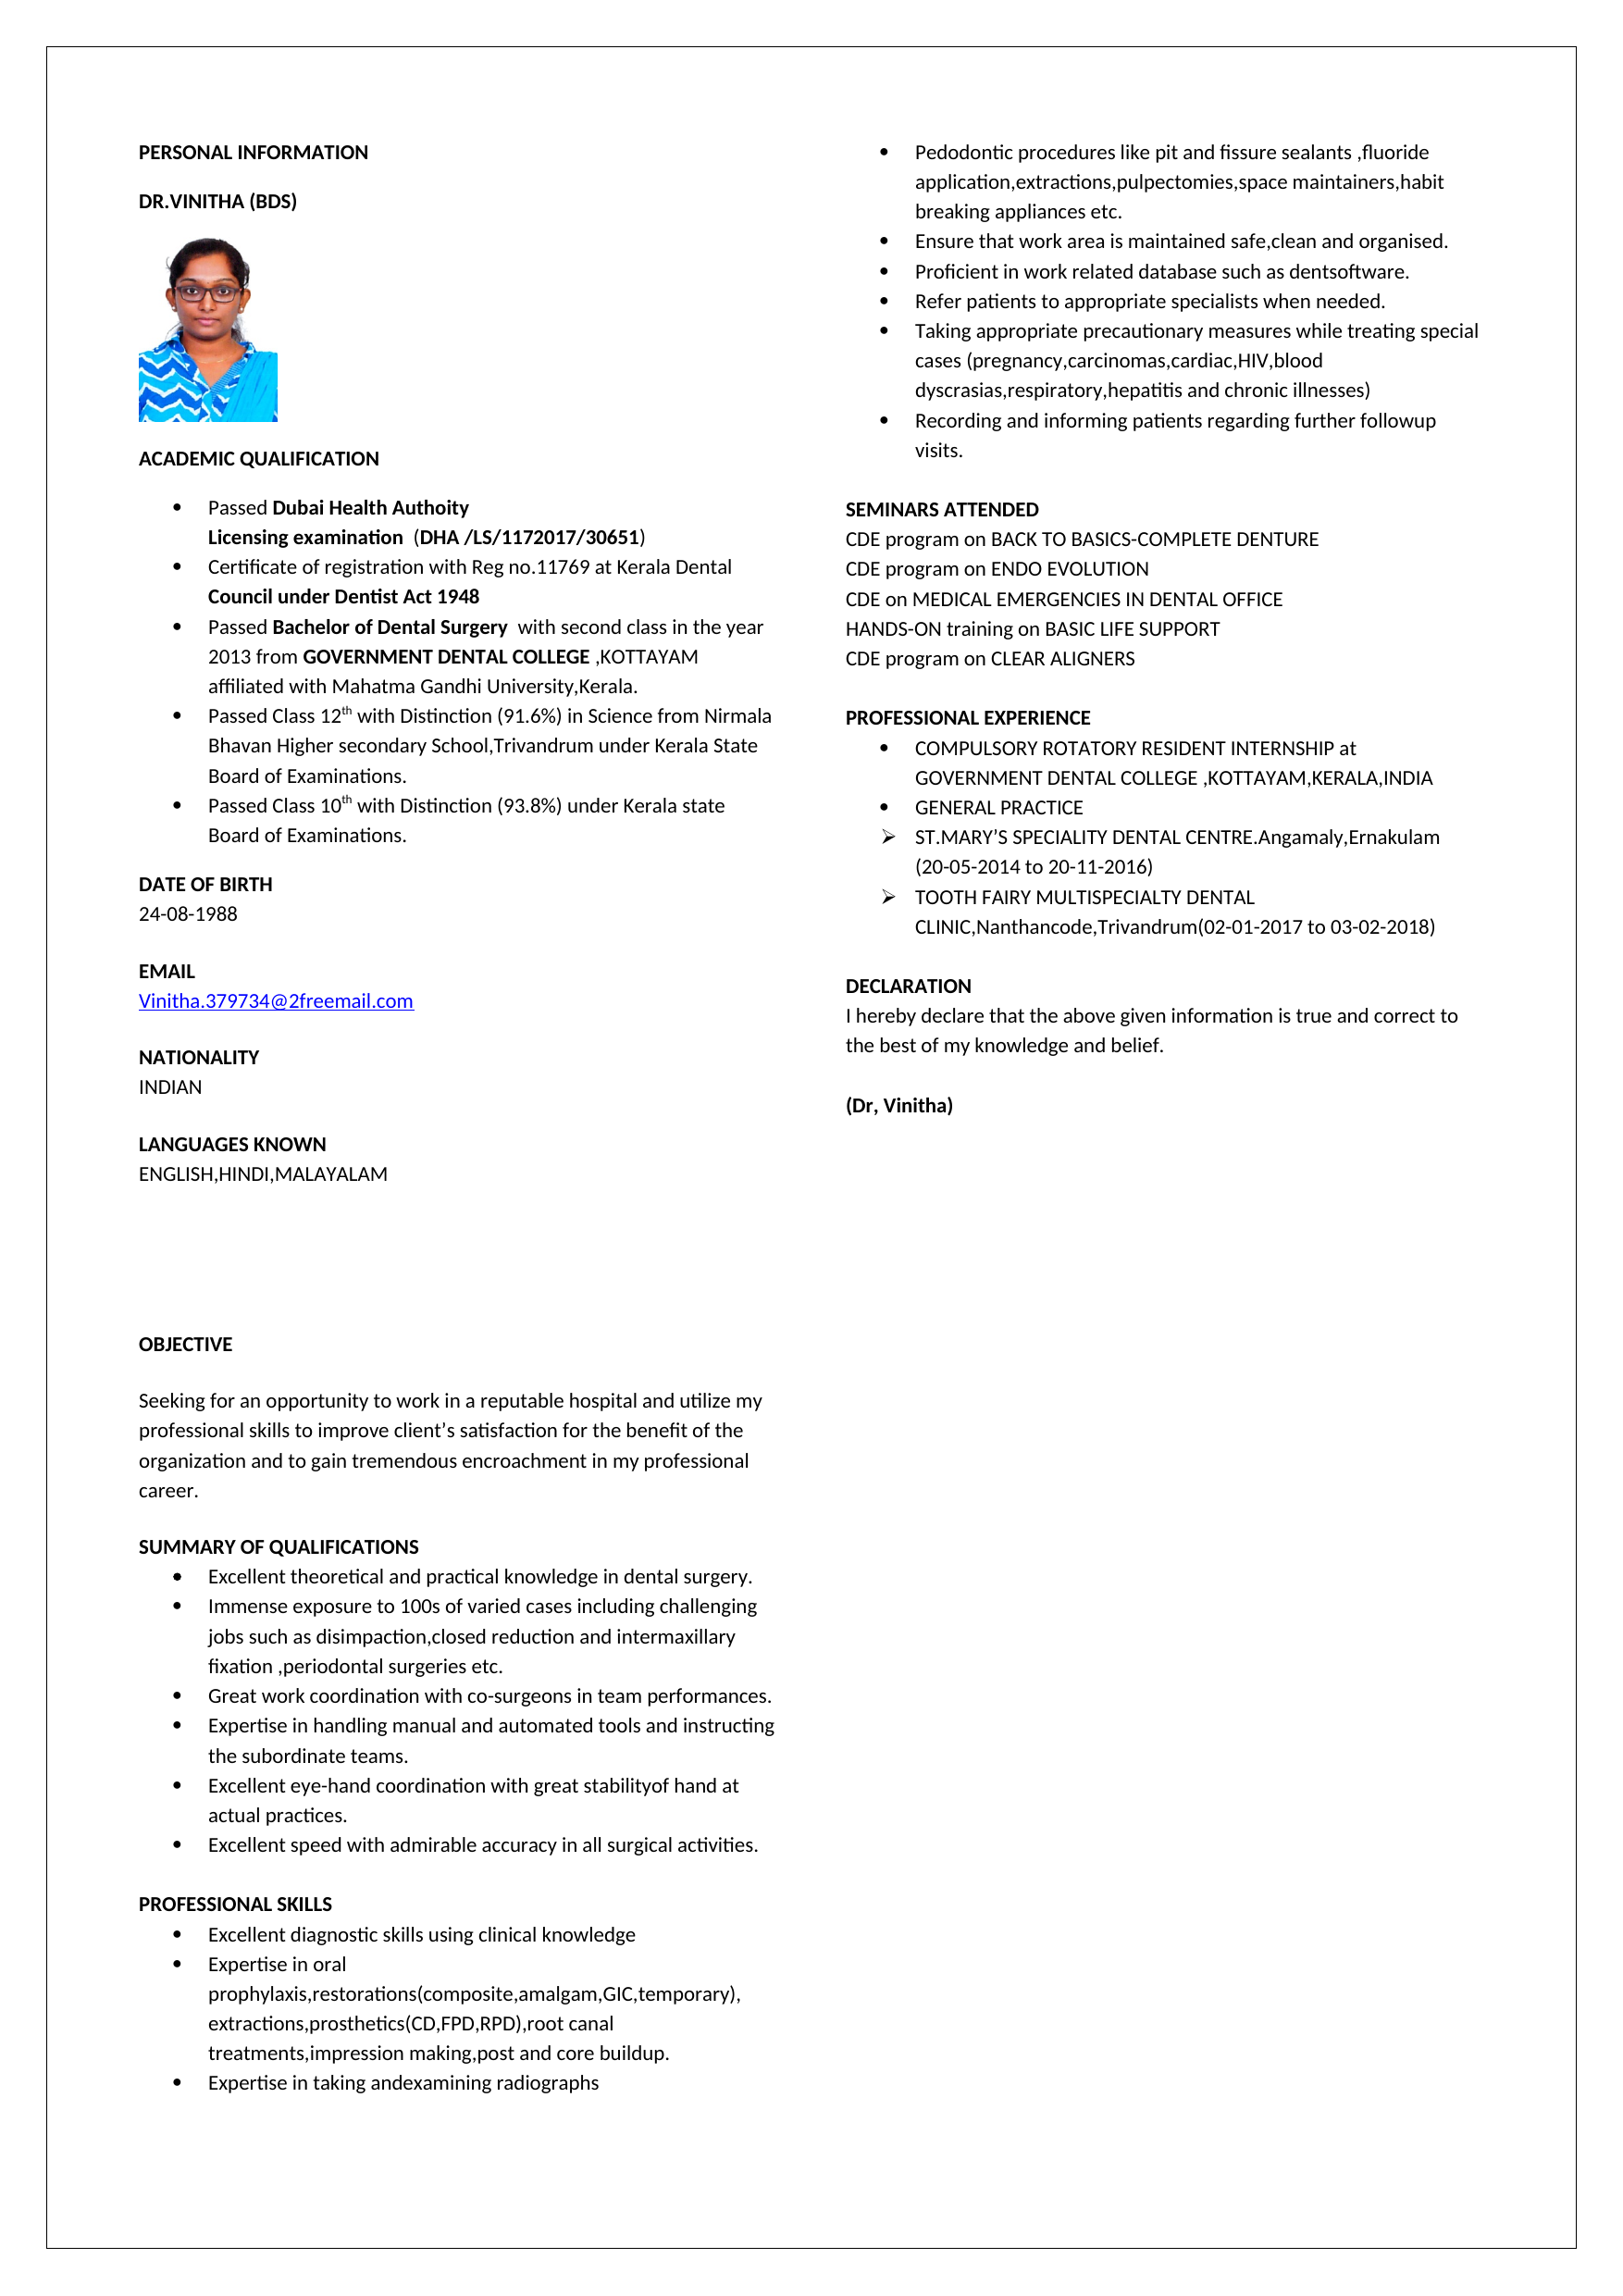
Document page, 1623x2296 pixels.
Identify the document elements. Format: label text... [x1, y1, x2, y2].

list Excellent theoretical and practical knowledge in dental surgery. [173, 1563, 777, 1589]
text CDE program on BACK TO BASICS-COMPLETE DENTURE [846, 526, 1484, 552]
list GENERAL PRACTICE [880, 794, 1484, 820]
text Seeking for an opportunity to work in a reputable hospital and utilize my professional skills to improve client’s satisfaction for the benefit of the organization and to gain tremendous encroachment in my professional career. [139, 1387, 777, 1503]
list (20-05-2014 to 20-11-2016) [915, 853, 1484, 880]
list Passed Bachelor of Dental Surgery with second class in the year 2013 from GOVERNMENT DENTAL COLLEGE ,KOTTAYAM affiliated with Mahatma Gandhi University,Kerala. [173, 614, 777, 699]
list Pedodontic procedures like pit and fissure sealants ,fluoride application,extractions,pulpectomies,space maintainers,habit breaking appliances etc. [880, 139, 1484, 224]
text SEMINARS ATTENDED [846, 496, 1484, 522]
list Great work coordination with co-surgeons in team performances. [173, 1682, 777, 1708]
text I hereby declare that the above given information is true and correct to the best of my knowledge and belief. [846, 1002, 1484, 1059]
list Excellent diagnostic skills using clinical knowledge [173, 1921, 777, 1947]
text 24-08-1988 [139, 900, 777, 926]
list Passed Dubai Health Authoity [173, 494, 777, 520]
list ST.MARY’S SPECIALITY DENTAL CENTRE.Angamaly,Ernakulam [880, 824, 1484, 850]
list Expertise in oral prophylaxis,restorations(composite,amalgam,GIC,temporary), [173, 1951, 777, 2006]
text OBJECTIVE [139, 1331, 777, 1357]
list Passed Class 10th with Distinction (93.8%) under Kerala state Board of Examinations. [173, 792, 777, 848]
text INDIAN [139, 1074, 777, 1099]
list Passed Class 12th with Distinction (91.6%) in Science from Nirmala Bhavan Higher secondary School,Trivandrum under Kerala State Board of Examinations. [173, 702, 777, 788]
text DECLARATION [846, 973, 1484, 999]
text LANGUAGES KNOWN ENGLISH,HINDI,MALAYALAM [139, 1131, 777, 1186]
list Taking appropriate precautionary measures while treating special cases (pregnancy,carcinomas,cardiac,HIV,blood dyscrasias,respiratory,hepatitis and chronic illnesses) [880, 317, 1484, 403]
text DR.VINITHA (BDS) [139, 188, 777, 214]
text PROFESSIONAL EXPERIENCE [846, 705, 1484, 730]
text EMAIL [139, 958, 777, 984]
list Refer patients to appropriate specialists when needed. [880, 288, 1484, 314]
text Vinitha.379734@2freemail.com [139, 987, 777, 1013]
list Certificate of registration with Reg no.11769 at Kerala Dental Council under Dentist Act 1948 [173, 553, 777, 610]
list Immense exposure to 100s of varied cases including challenging jobs such as disimpaction,closed reduction and intermaxillary fixation ,periodontal surgeries etc. [173, 1594, 777, 1679]
text PERSONAL INFORMATION [139, 139, 777, 165]
list Expertise in taking andexamining radiographs [173, 2070, 777, 2096]
list Excellent speed with admirable accuracy in all surgical activities. [173, 1831, 777, 1857]
list Expertise in handling manual and automated tools and instructing the subordinate teams. [173, 1712, 777, 1769]
list COMPULSORY ROTATORY RESIDENT INTERNSHIP at GOVERNMENT DENTAL COLLEGE ,KOTTAYAM,KERALA,INDIA [880, 735, 1484, 790]
text ACADEMIC QUALIFICATION [139, 445, 777, 471]
text HANDS-ON training on BASIC LIFE SUPPORT [846, 615, 1484, 641]
text CDE program on CLEAR ALIGNERS [846, 645, 1484, 671]
list extractions,prosthetics(CD,FPD,RPD),root canal treatments,impression making,post and core buildup. [208, 2010, 777, 2066]
list Recording and informing patients regarding further followup visits. [880, 407, 1484, 463]
picture [139, 237, 278, 422]
list Licensing examination (DHA /LS/1172017/30651) [208, 524, 777, 550]
picture [166, 414, 185, 422]
list Ensure that work area is maintained safe,clean and organised. [880, 229, 1484, 254]
text PROFESSIONAL SKILLS [139, 1891, 777, 1917]
list TOOTH FAIRY MULTISPECIALTY DENTAL CLINIC,Nanthancode,Trivandrum(02-01-2017 to 03-02-2018) [880, 884, 1484, 939]
text CDE on MEDICAL EMERGENCIES IN DENTAL OFFICE [846, 586, 1484, 612]
text CDE program on ENDO EVOLUTION [846, 556, 1484, 582]
text NATIONALITY [139, 1044, 777, 1070]
text (Dr, Vinitha) [846, 1092, 1484, 1118]
list Proficient in work related database such as dentsoftware. [880, 258, 1484, 284]
text SUMMARY OF QUALIFICATIONS [139, 1533, 777, 1559]
list Excellent eye-hand coordination with great stabilityof hand at actual practices. [173, 1772, 777, 1828]
text DATE OF BIRTH [139, 871, 777, 897]
picture [273, 412, 278, 422]
